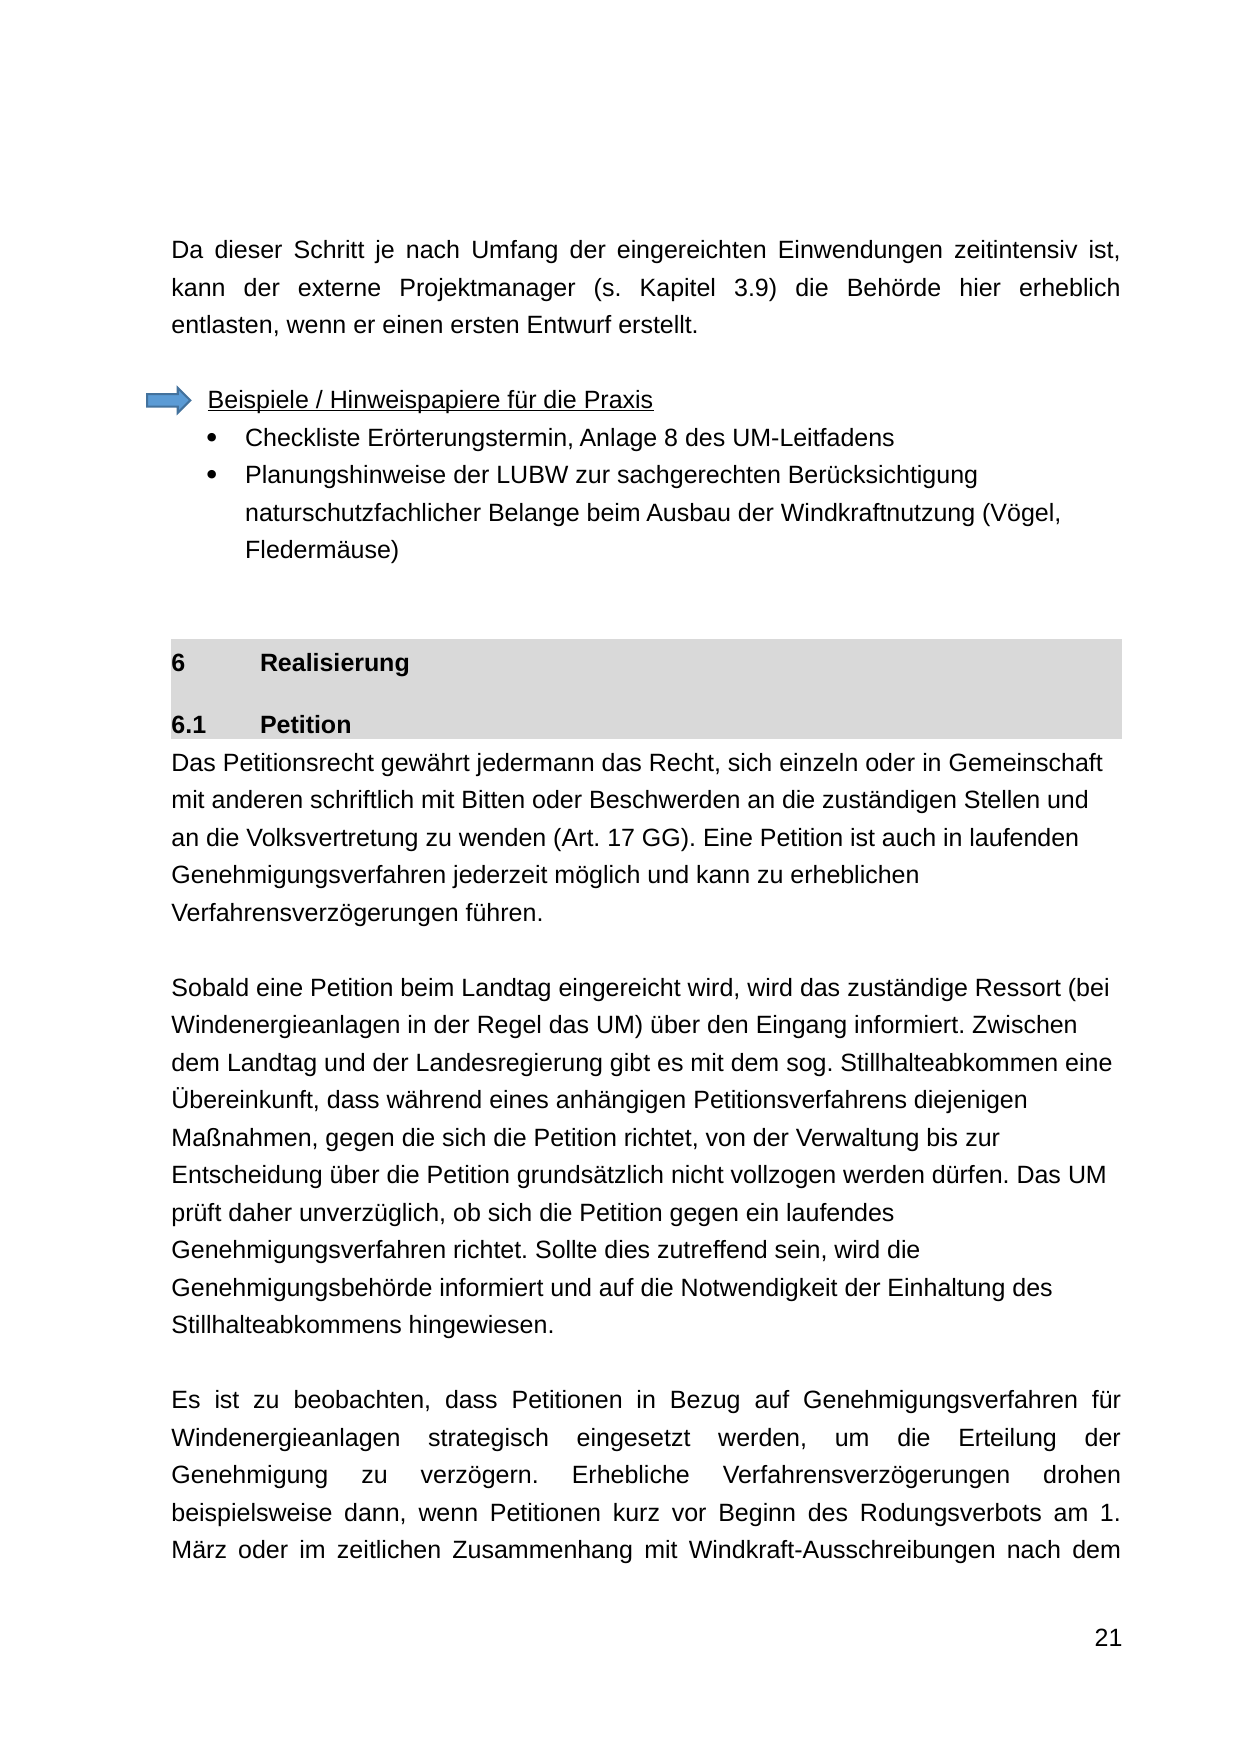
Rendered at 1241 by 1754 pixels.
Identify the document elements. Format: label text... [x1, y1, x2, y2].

text Da dieser Schritt je nach Umfang der eingereichten Einwendungen zeitintensiv ist, kann der externe Projektmanager (s. Kapitel 3.9) die Behörde hier erheblich entlasten, wenn er einen ersten Entwurf erstellt. [171, 226, 1122, 339]
text Das Petitionsrecht gewährt jedermann das Recht, sich einzeln oder in Gemeinschaft mit anderen schriftlich mit Bitten oder Beschwerden an die zuständigen Stellen und an die Volksvertretung zu wenden (Art. 17 GG). Eine Petition ist auch in laufenden Genehmigungsverfahren jederzeit möglich und kann zu erheblichen Verfahrensverzögerungen führen. [171, 739, 1122, 926]
text Sobald eine Petition beim Landtag eingereicht wird, wird das zuständige Ressort (bei Windenergieanlagen in der Regel das UM) über den Eingang informiert. Zwischen dem Landtag und der Landesregierung gibt es mit dem sog. Stillhalteabkommen eine Übereinkunft, dass während eines anhängigen Petitionsverfahrens diejenigen Maßnahmen, gegen die sich die Petition richtet, von der Verwaltung bis zur Entscheidung über die Petition grundsätzlich nicht vollzogen werden dürfen. Das UM prüft daher unverzüglich, ob sich die Petition gegen ein laufendes Genehmigungsverfahren richtet. Sollte dies zutreffend sein, wird die Genehmigungsbehörde informiert und auf die Notwendigkeit der Einhaltung des Stillhalteabkommens hingewiesen. [171, 964, 1122, 1339]
text Beispiele / Hinweispapiere für die Praxis [207, 376, 1122, 414]
list Checkliste Erörterungstermin, Anlage 8 des UM-Leitfadens [207, 414, 1122, 451]
list Planungshinweise der LUBW zur sachgerechten Berücksichtigung naturschutzfachlicher Belange beim Ausbau der Windkraftnutzung (Vögel, Fledermäuse) [207, 451, 1122, 564]
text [171, 1376, 1122, 1564]
list Realisierung [171, 639, 1122, 676]
list Petition [171, 701, 1122, 739]
